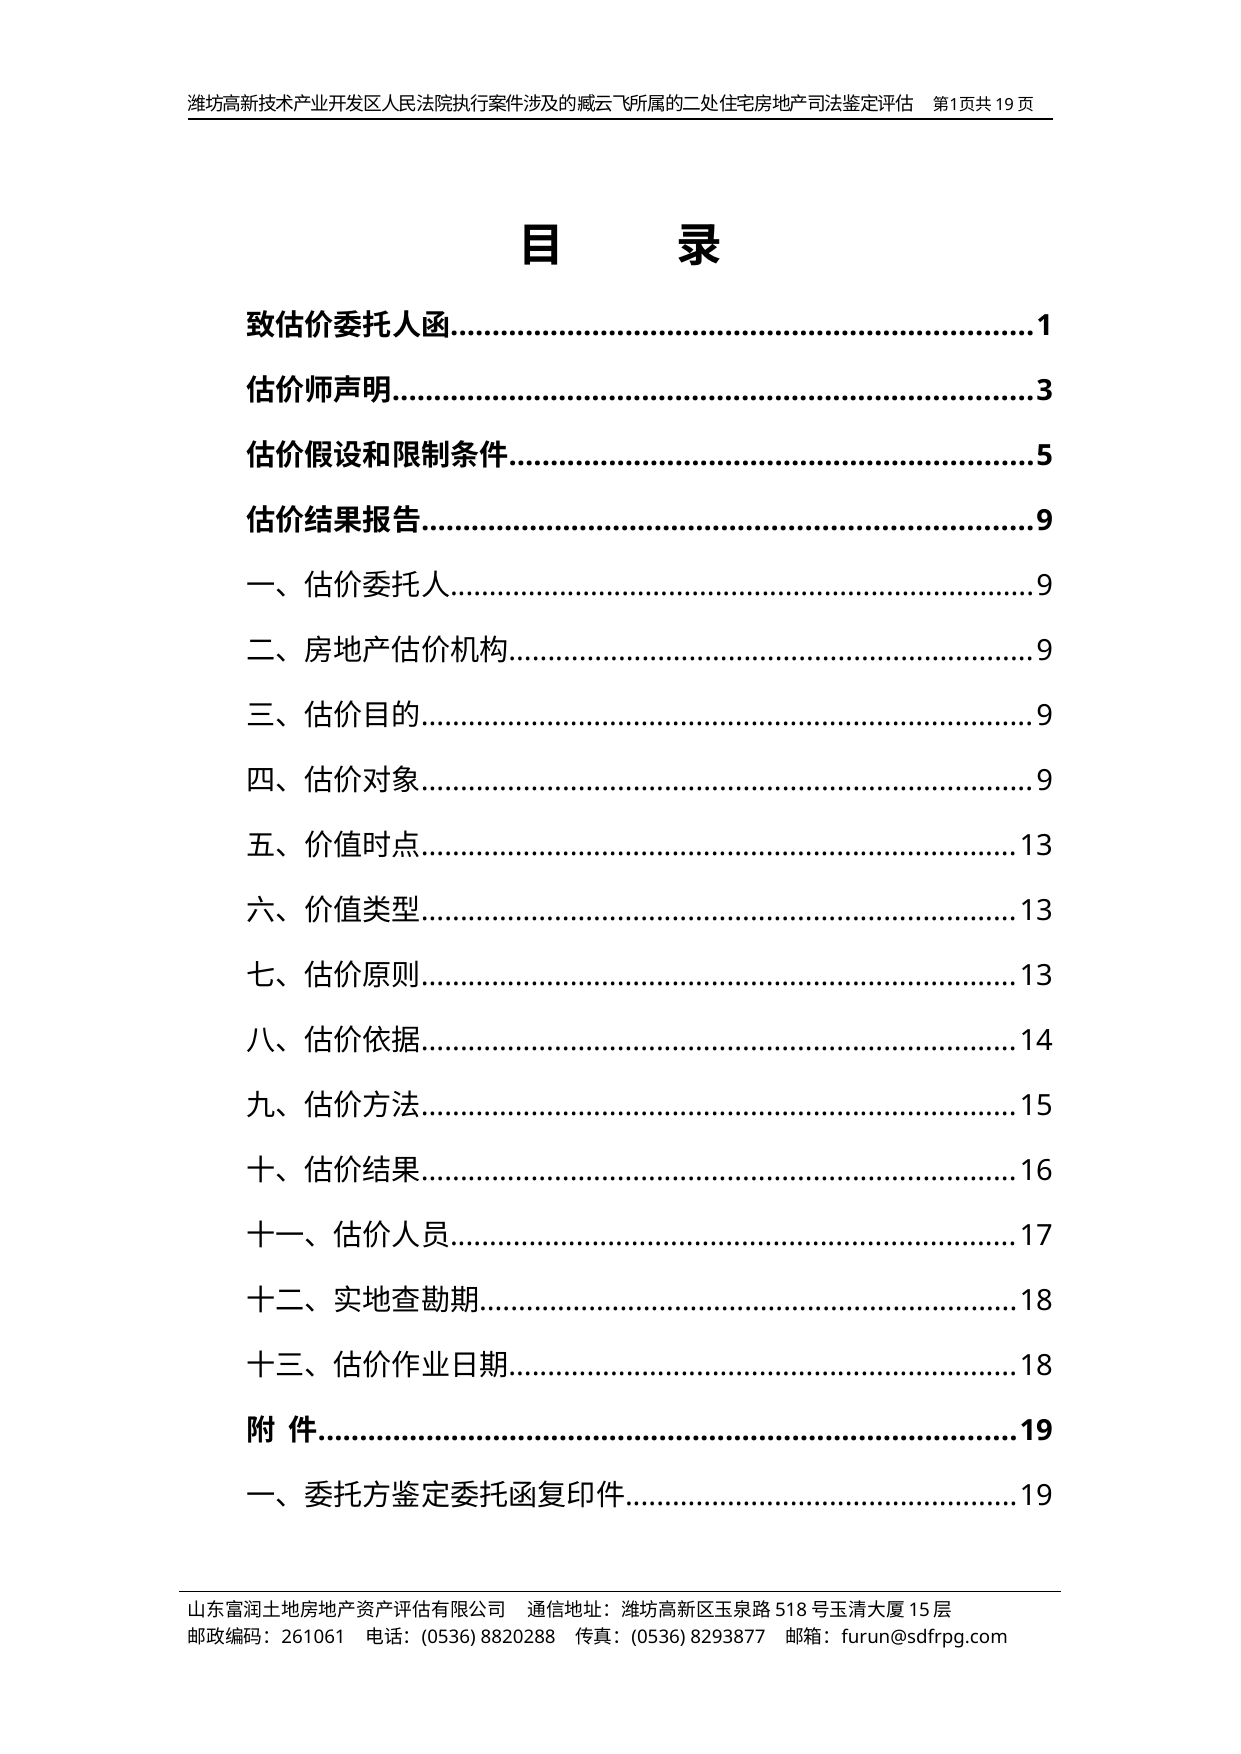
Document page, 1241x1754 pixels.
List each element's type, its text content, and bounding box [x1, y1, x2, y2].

text 估价师声明 3 [187, 356, 1053, 421]
text 二、房地产估价机构 9 [187, 616, 1053, 681]
text 七、估价原则 13 [187, 941, 1053, 1006]
text 致估价委托人函 1 [187, 291, 1053, 356]
text 目 录 [187, 193, 1053, 291]
text 四、估价对象 9 [187, 746, 1053, 811]
text 十三、估价作业日期 18 [187, 1331, 1053, 1396]
text 估价结果报告 9 [187, 486, 1053, 551]
text 八、估价依据 14 [187, 1006, 1053, 1071]
text 附 件 19 [187, 1396, 1053, 1461]
text 估价假设和限制条件 5 [187, 421, 1053, 486]
text 一、估价委托人 9 [187, 551, 1053, 616]
text 六、价值类型 13 [187, 876, 1053, 941]
text 十一、估价人员 17 [187, 1201, 1053, 1266]
text 十、估价结果 16 [187, 1136, 1053, 1201]
text 十二、实地查勘期 18 [187, 1266, 1053, 1331]
text 一、委托方鉴定委托函复印件 19 [187, 1461, 1053, 1526]
text 九、估价方法 15 [187, 1071, 1053, 1136]
text 五、价值时点 13 [187, 811, 1053, 876]
text 三、估价目的 9 [187, 681, 1053, 746]
